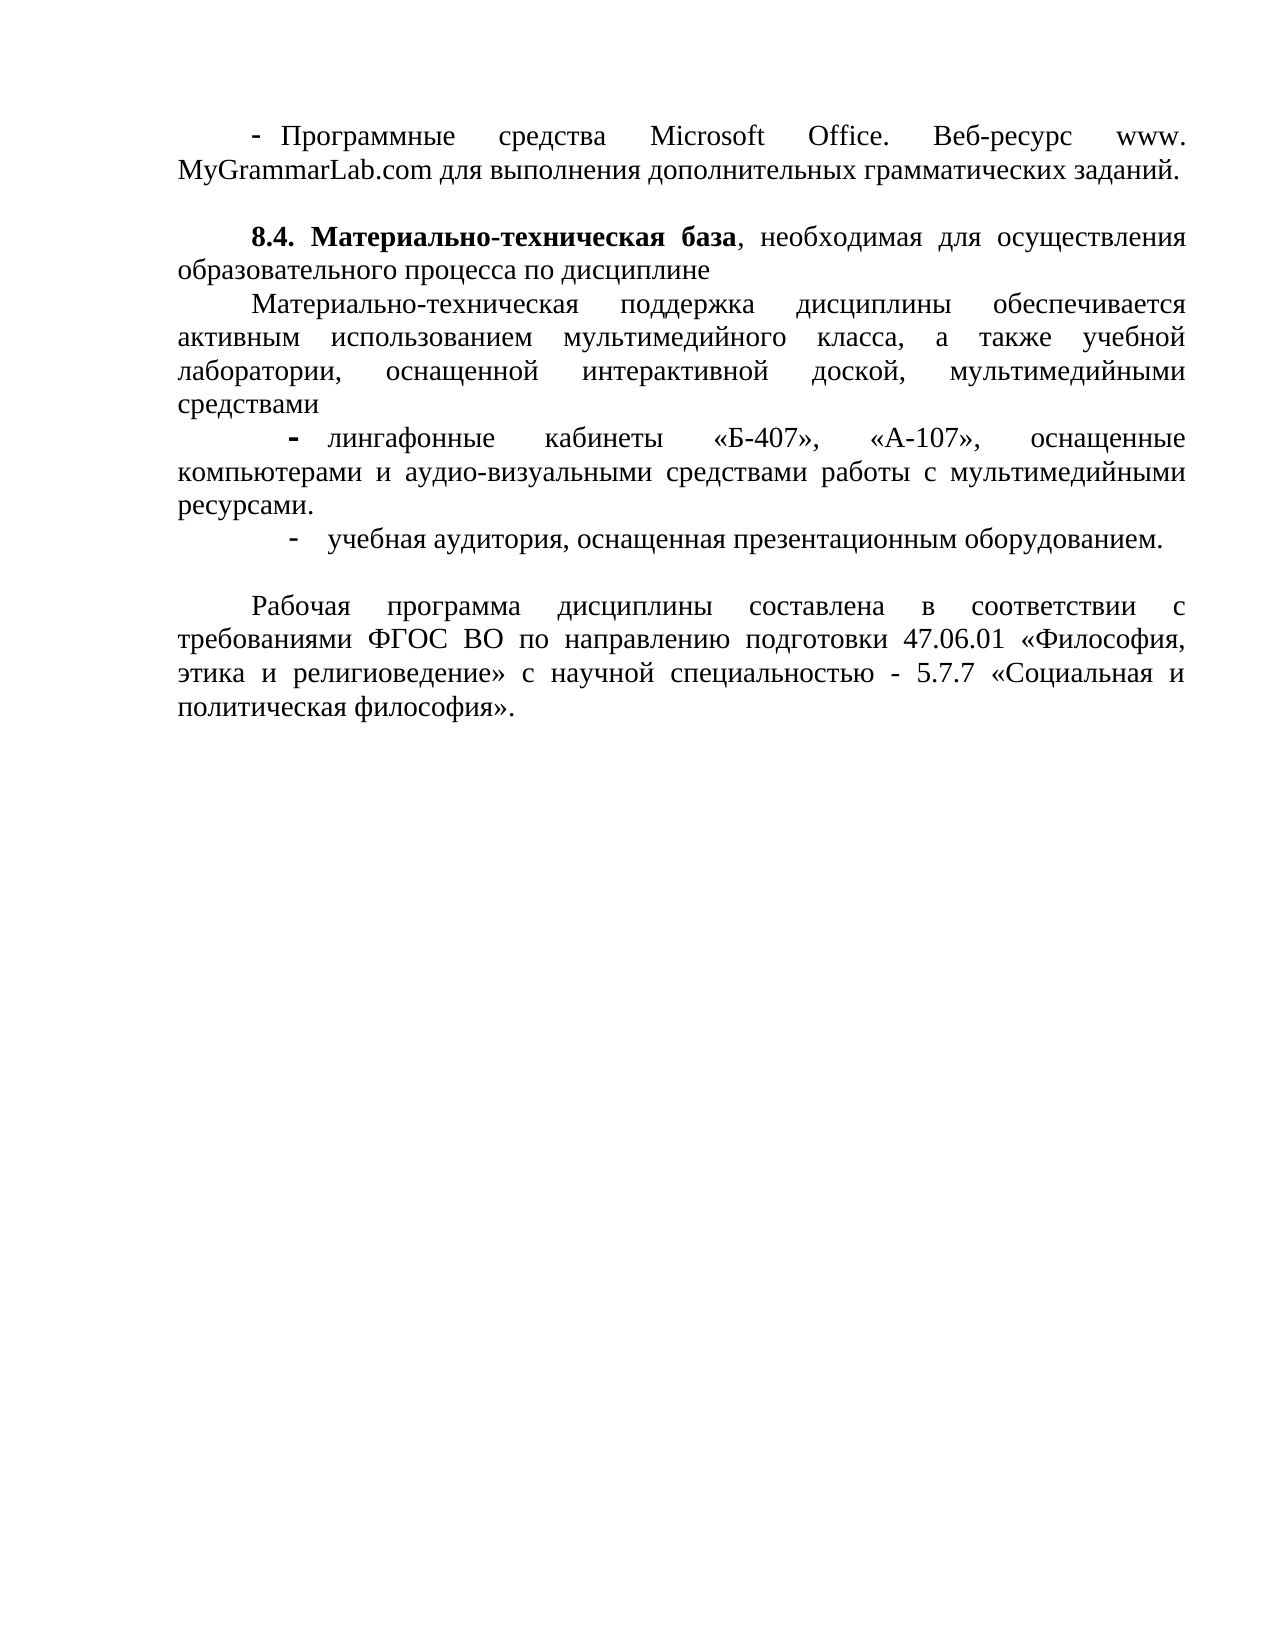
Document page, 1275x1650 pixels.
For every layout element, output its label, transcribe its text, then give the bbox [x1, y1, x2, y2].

text Рабочая программа дисциплины составлена в соответствии с требованиями ФГОС ВО по направлению подготовки 47.06.01 «Философия, этика и религиоведение» с научной специальностью - 5.7.7 «Социальная и политическая философия». [177, 588, 1186, 722]
list Программные средства Microsoft Office. Веб-ресурс www. MyGrammarLab.com для выполнения дополнительных грамматических заданий. [177, 118, 1186, 185]
list лингафонные кабинеты «Б-407», «А-107», оснащенные компьютерами и аудио-визуальными средствами работы с мультимедийными ресурсами. [177, 420, 1186, 521]
list учебная аудитория, оснащенная презентационным оборудованием. [177, 521, 1186, 554]
text Материально-техническая поддержка дисциплины обеспечивается активным использованием мультимедийного класса, а также учебной лаборатории, оснащенной интерактивной доской, мультимедийными средствами [177, 286, 1186, 420]
text 8.4. Материально-техническая база, необходимая для осуществления образовательного процесса по дисциплине [177, 219, 1186, 286]
